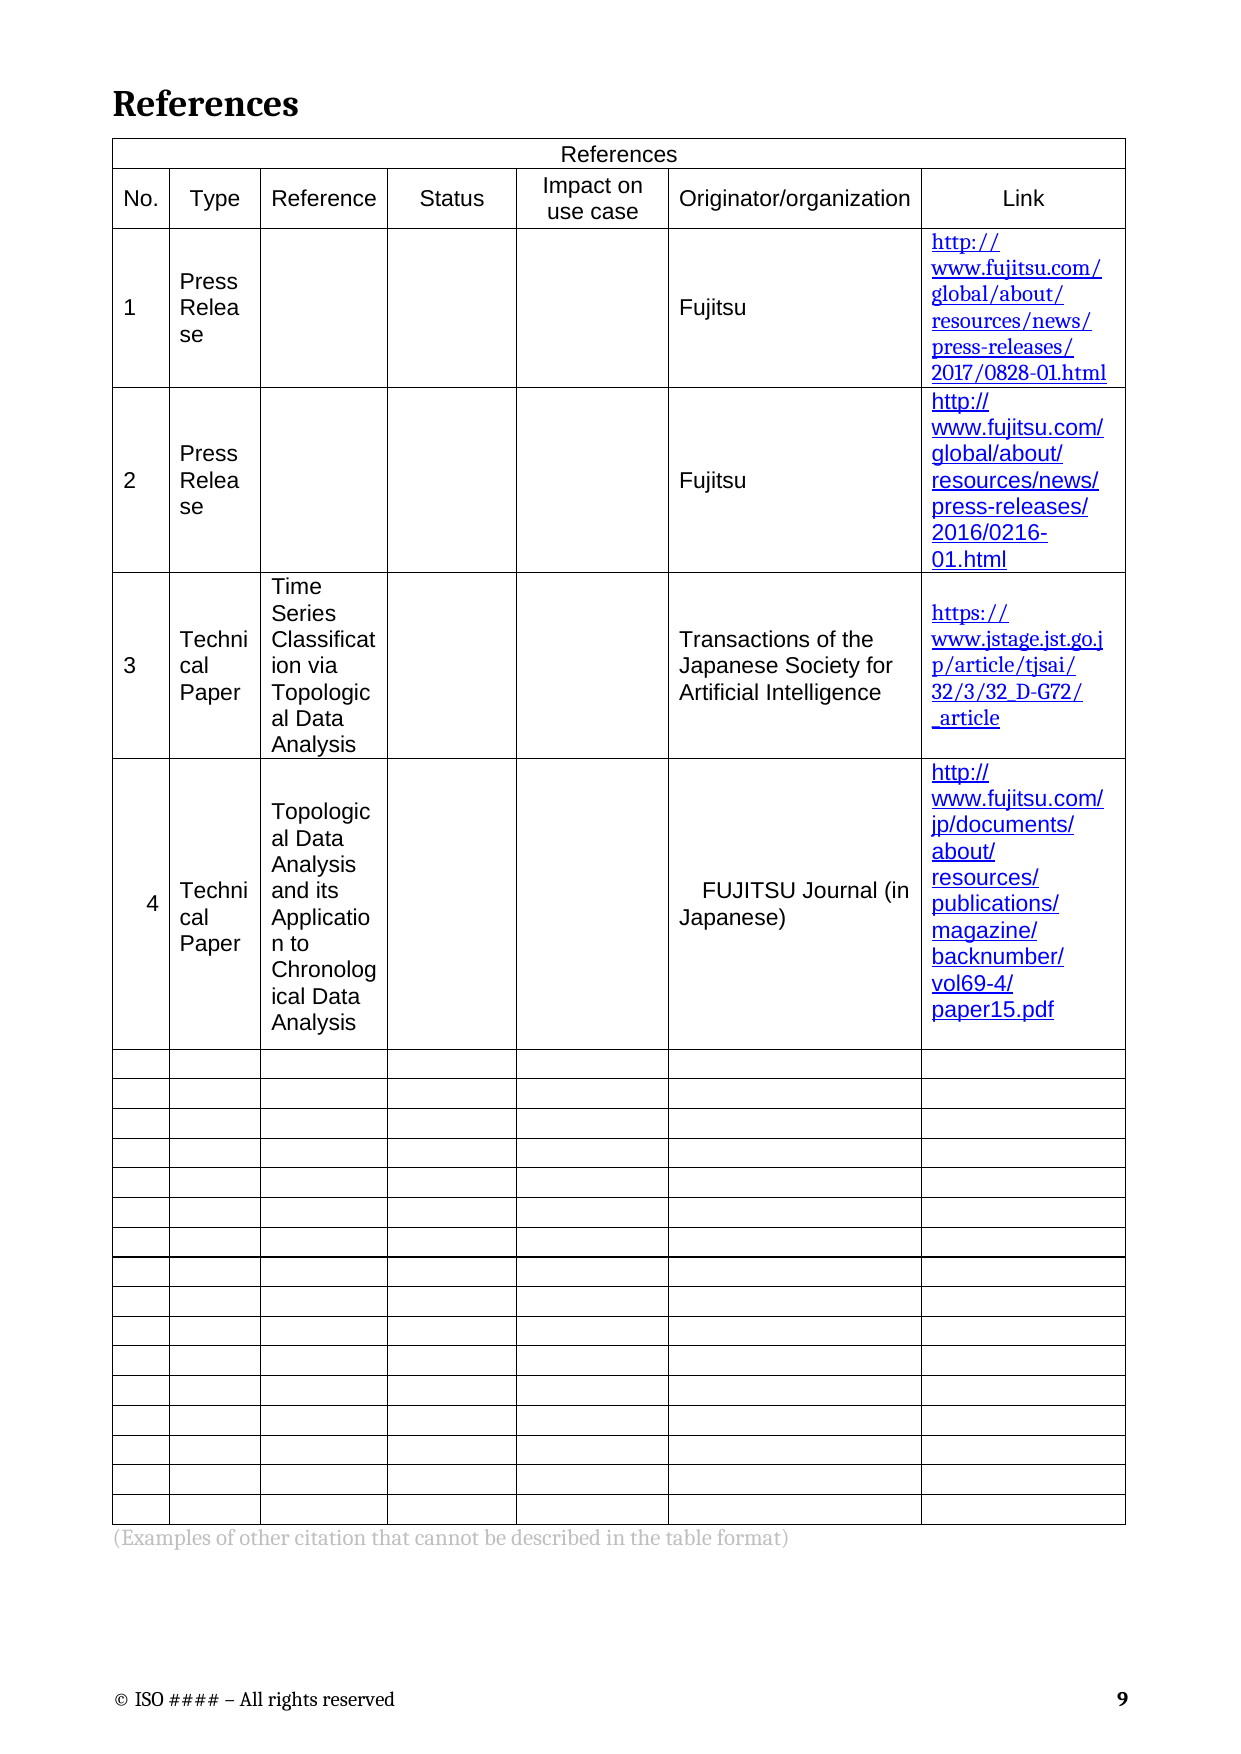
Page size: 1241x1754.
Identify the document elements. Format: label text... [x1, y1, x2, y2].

table_cell [669, 1109, 921, 1138]
table_cell [517, 1317, 668, 1345]
table_cell [669, 1258, 921, 1286]
table_cell [922, 1436, 1125, 1464]
table_cell [388, 1495, 516, 1523]
table_cell [170, 1109, 260, 1138]
text (Examples of other citation that cannot be described in the table format) [112, 1524, 1128, 1551]
table_cell [922, 1495, 1125, 1523]
table_cell [261, 1465, 387, 1494]
table_cell [517, 1079, 668, 1108]
table_cell [261, 1495, 387, 1523]
table_cell [170, 1465, 260, 1494]
table_cell [669, 1376, 921, 1405]
table_cell Status [388, 169, 516, 227]
table_cell [517, 1198, 668, 1227]
table_cell [170, 1436, 260, 1464]
table_cell [113, 1346, 169, 1375]
table_cell [517, 1050, 668, 1078]
table_cell [261, 229, 387, 387]
table_cell 2 [113, 388, 169, 572]
table_cell [170, 1376, 260, 1405]
table_cell No. [113, 169, 169, 227]
table_cell [517, 1168, 668, 1197]
table_cell [261, 1139, 387, 1167]
table_cell [113, 1079, 169, 1108]
table_cell [922, 1317, 1125, 1345]
table_cell [261, 388, 387, 572]
table_cell [170, 1050, 260, 1078]
table_cell [261, 1346, 387, 1375]
table_cell [669, 1406, 921, 1434]
table_cell [517, 229, 668, 387]
table_cell Technical Paper [170, 759, 260, 1048]
table_cell [388, 1317, 516, 1345]
table_cell [261, 1079, 387, 1108]
table_cell [261, 1050, 387, 1078]
table_cell [261, 1406, 387, 1434]
table_cell http://www.fujitsu.com/global/about/resources/news/press-releases/2016/0216-01.html [922, 388, 1125, 572]
table_cell [170, 1317, 260, 1345]
table_cell http://www.fujitsu.com/global/about/resources/news/press-releases/2017/0828-01.html [922, 229, 1125, 387]
table_cell [517, 759, 668, 1048]
table_cell [170, 1198, 260, 1227]
table_cell [113, 1050, 169, 1078]
table_cell [922, 1376, 1125, 1405]
table_cell [261, 1317, 387, 1345]
table_cell [669, 1168, 921, 1197]
table_cell [113, 1436, 169, 1464]
table_cell [517, 1465, 668, 1494]
table_cell [113, 1228, 169, 1256]
table_cell Transactions of the Japanese Society for Artificial Intelligence [669, 573, 921, 758]
table_cell [388, 1465, 516, 1494]
table_cell [388, 1436, 516, 1464]
table_cell Originator/organization [669, 169, 921, 227]
table_cell Type [170, 169, 260, 227]
table_cell [922, 1079, 1125, 1108]
table_cell [517, 1258, 668, 1286]
table_cell [669, 1050, 921, 1078]
table_cell [669, 1465, 921, 1494]
table_cell [517, 1139, 668, 1167]
table_cell [388, 1346, 516, 1375]
table_cell [388, 1050, 516, 1078]
table_cell Link [922, 169, 1125, 227]
table_cell [669, 1495, 921, 1523]
table_cell [170, 1079, 260, 1108]
table_cell [388, 1079, 516, 1108]
table_cell Reference [261, 169, 387, 227]
table_cell [261, 1198, 387, 1227]
table_cell [113, 1139, 169, 1167]
text References [112, 83, 1128, 126]
table_cell [922, 1109, 1125, 1138]
table_cell FUJITSU Journal (in Japanese) [669, 759, 921, 1048]
table_cell 3 [113, 573, 169, 758]
table_cell [922, 1198, 1125, 1227]
table_cell [170, 1168, 260, 1197]
table_cell [113, 1376, 169, 1405]
table_cell [388, 1228, 516, 1256]
table_cell [388, 1139, 516, 1167]
table_cell Press Release [170, 229, 260, 387]
table_cell [517, 1109, 668, 1138]
table_cell [388, 759, 516, 1048]
table_cell [113, 1168, 169, 1197]
table_cell Fujitsu [669, 229, 921, 387]
table_cell https://www.jstage.jst.go.jp/article/tjsai/32/3/32_D-G72/_article [922, 573, 1125, 758]
table_cell [922, 1050, 1125, 1078]
table_cell [388, 1287, 516, 1316]
table_cell [922, 1346, 1125, 1375]
table_cell [113, 1495, 169, 1523]
table_header References [113, 139, 1125, 168]
table_cell [669, 1198, 921, 1227]
table_cell [669, 1287, 921, 1316]
table_cell [388, 1109, 516, 1138]
table_cell [517, 1228, 668, 1256]
table_cell [517, 1376, 668, 1405]
table_cell [388, 573, 516, 758]
table_cell http://www.fujitsu.com/jp/documents/about/resources/publications/magazine/backnumber/vol69-4/paper15.pdf [922, 759, 1125, 1048]
table_cell [922, 1258, 1125, 1286]
table_cell Impact on use case [517, 169, 668, 227]
table_cell [261, 1228, 387, 1256]
table_cell [261, 1436, 387, 1464]
table_cell [261, 1258, 387, 1286]
table_cell [922, 1465, 1125, 1494]
table_cell [113, 1287, 169, 1316]
table_cell [922, 1406, 1125, 1434]
table_cell [388, 1168, 516, 1197]
table_cell [113, 1317, 169, 1345]
table_cell [922, 1168, 1125, 1197]
table_cell [113, 1465, 169, 1494]
table_cell [517, 573, 668, 758]
table_cell [113, 1109, 169, 1138]
table_cell Time Series Classification via Topological Data Analysis [261, 573, 387, 758]
table_cell Topological Data Analysis and its Application to Chronological Data Analysis [261, 759, 387, 1048]
table_cell [517, 388, 668, 572]
table_cell [517, 1495, 668, 1523]
table_cell [669, 1317, 921, 1345]
table_cell [669, 1079, 921, 1108]
table_cell [261, 1287, 387, 1316]
table_cell [388, 1406, 516, 1434]
table_cell [261, 1109, 387, 1138]
table_cell 4 [113, 759, 169, 1048]
table_cell [669, 1346, 921, 1375]
table_cell [669, 1139, 921, 1167]
table_cell [170, 1287, 260, 1316]
table_cell [170, 1495, 260, 1523]
table_cell [517, 1406, 668, 1434]
table_cell [922, 1228, 1125, 1256]
table_cell [113, 1406, 169, 1434]
table_cell [517, 1287, 668, 1316]
table_cell [113, 1258, 169, 1286]
table_cell [170, 1228, 260, 1256]
table_cell [261, 1376, 387, 1405]
table_cell [517, 1436, 668, 1464]
table_cell [669, 1436, 921, 1464]
table_cell 1 [113, 229, 169, 387]
table_cell [170, 1346, 260, 1375]
table_cell [388, 1198, 516, 1227]
table_cell [388, 1376, 516, 1405]
table_cell [388, 1258, 516, 1286]
table_cell [170, 1258, 260, 1286]
table_cell [170, 1406, 260, 1434]
table_cell [922, 1139, 1125, 1167]
table_cell Technical Paper [170, 573, 260, 758]
table_cell [261, 1168, 387, 1197]
table_cell [669, 1228, 921, 1256]
table_cell [517, 1346, 668, 1375]
table_cell [388, 229, 516, 387]
table_cell [113, 1198, 169, 1227]
table_cell Fujitsu [669, 388, 921, 572]
table_cell [170, 1139, 260, 1167]
table_cell Press Release [170, 388, 260, 572]
table_cell [388, 388, 516, 572]
table_cell [922, 1287, 1125, 1316]
